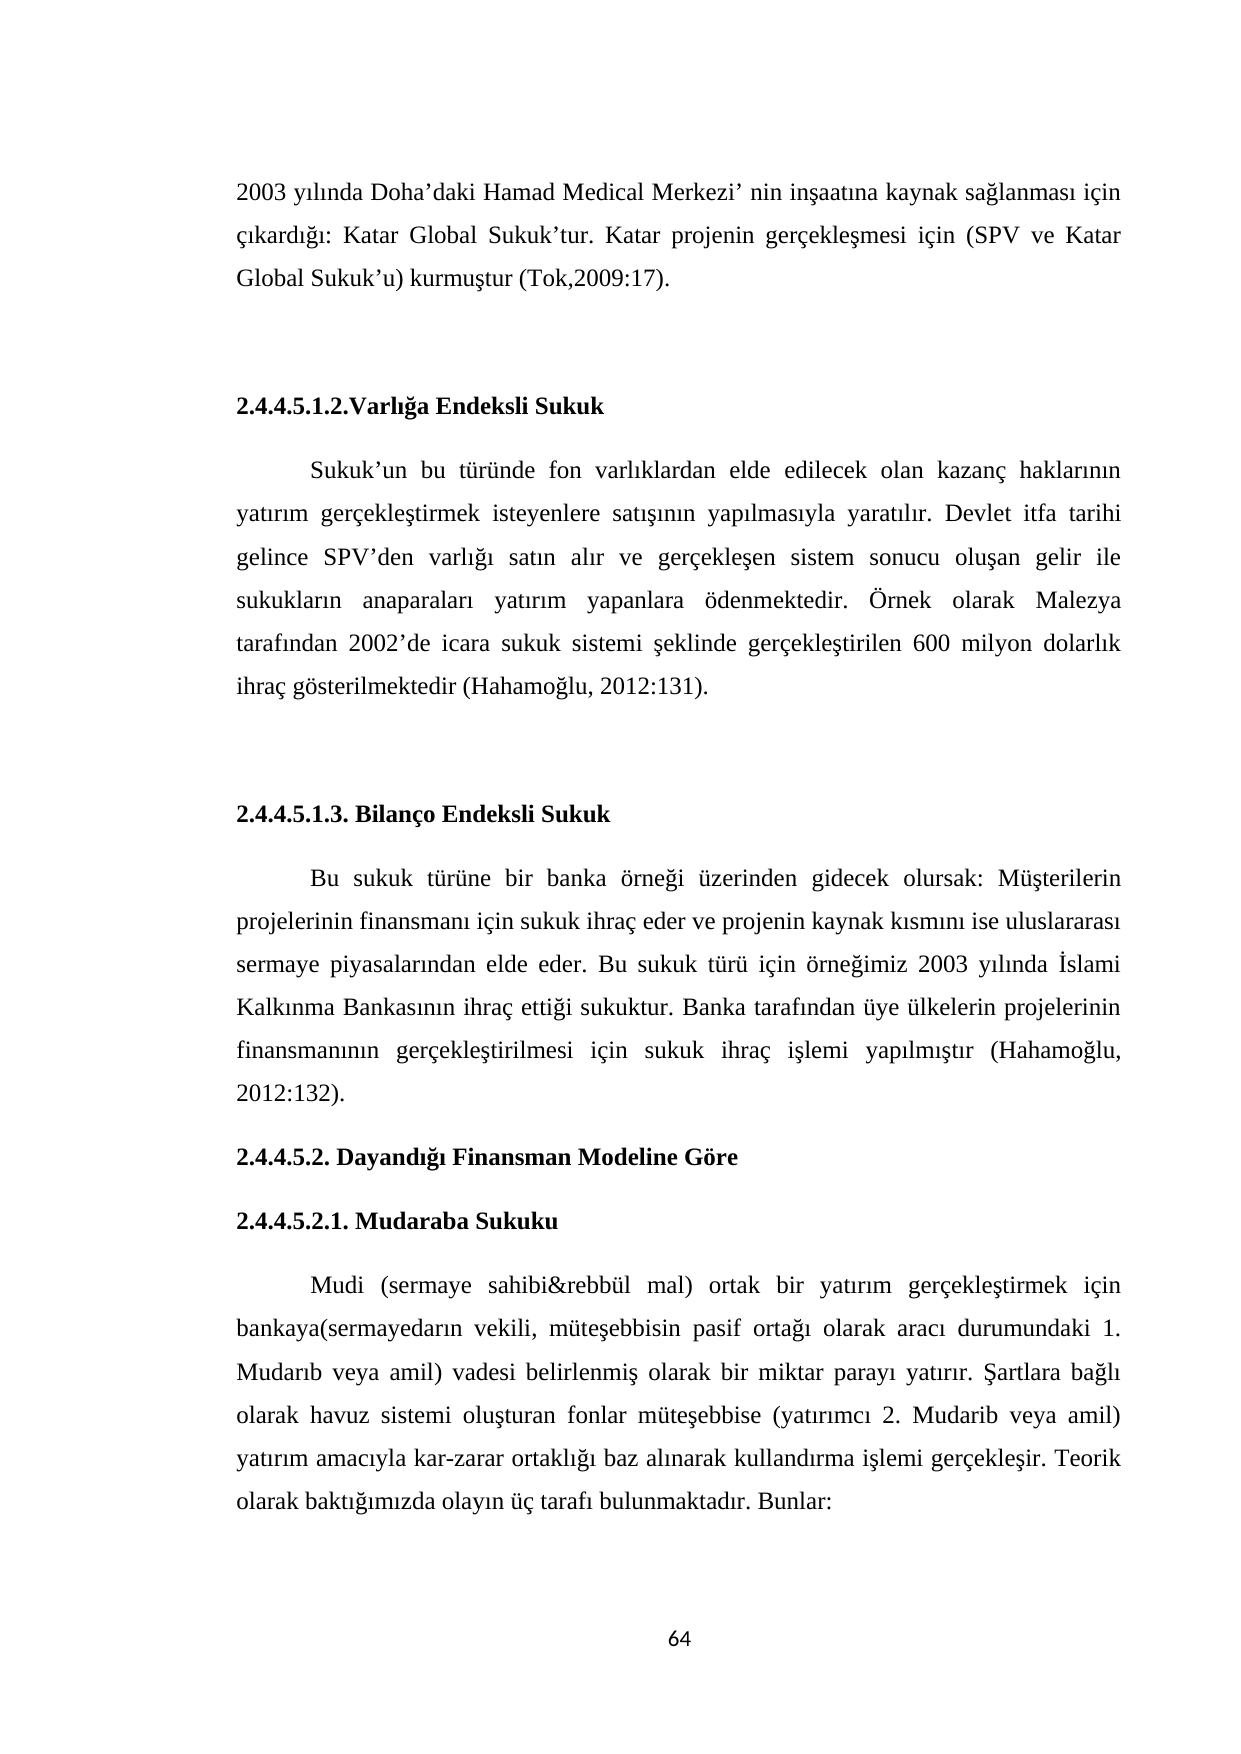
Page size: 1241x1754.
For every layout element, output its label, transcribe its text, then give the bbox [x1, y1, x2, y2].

text Sukuk’un bu türünde fon varlıklardan elde edilecek olan kazanç haklarının yatırım gerçekleştirmek isteyenlere satışının yapılmasıyla yaratılır. Devlet itfa tarihi gelince SPV’den varlığı satın alır ve gerçekleşen sistem sonucu oluşan gelir ile sukukların anaparaları yatırım yapanlara ödenmektedir. Örnek olarak Malezya tarafından 2002’de icara sukuk sistemi şeklinde gerçekleştirilen 600 milyon dolarlık ihraç gösterilmektedir (Hahamoğlu, 2012:131). [236, 455, 1122, 700]
text Bu sukuk türüne bir banka örneği üzerinden gidecek olursak: Müşterilerin projelerinin finansmanı için sukuk ihraç eder ve projenin kaynak kısmını ise uluslararası sermaye piyasalarından elde eder. Bu sukuk türü için örneğimiz 2003 yılında İslami Kalkınma Bankasının ihraç ettiği sukuktur. Banka tarafından üye ülkelerin projelerinin finansmanının gerçekleştirilmesi için sukuk ihraç işlemi yapılmıştır (Hahamoğlu, 2012:132). [236, 863, 1122, 1107]
text 2.4.4.5.2.1. Mudaraba Sukuku [236, 1206, 1122, 1235]
text Mudi (sermaye sahibi&rebbül mal) ortak bir yatırım gerçekleştirmek için bankaya(sermayedarın vekili, müteşebbisin pasif ortağı olarak aracı durumundaki 1. Mudarıb veya amil) vadesi belirlenmiş olarak bir miktar parayı yatırır. Şartlara bağlı olarak havuz sistemi oluşturan fonlar müteşebbise (yatırımcı 2. Mudarib veya amil) yatırım amacıyla kar-zarar ortaklığı baz alınarak kullandırma işlemi gerçekleşir. Teorik olarak baktığımızda olayın üç tarafı bulunmaktadır. Bunlar: [236, 1270, 1122, 1515]
text 2.4.4.5.2. Dayandığı Finansman Modeline Göre [236, 1142, 1122, 1171]
text 2.4.4.5.1.2.Varlığa Endeksli Sukuk [236, 391, 1122, 420]
text 2.4.4.5.1.3. Bilanço Endeksli Sukuk [236, 799, 1122, 828]
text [236, 177, 1122, 292]
